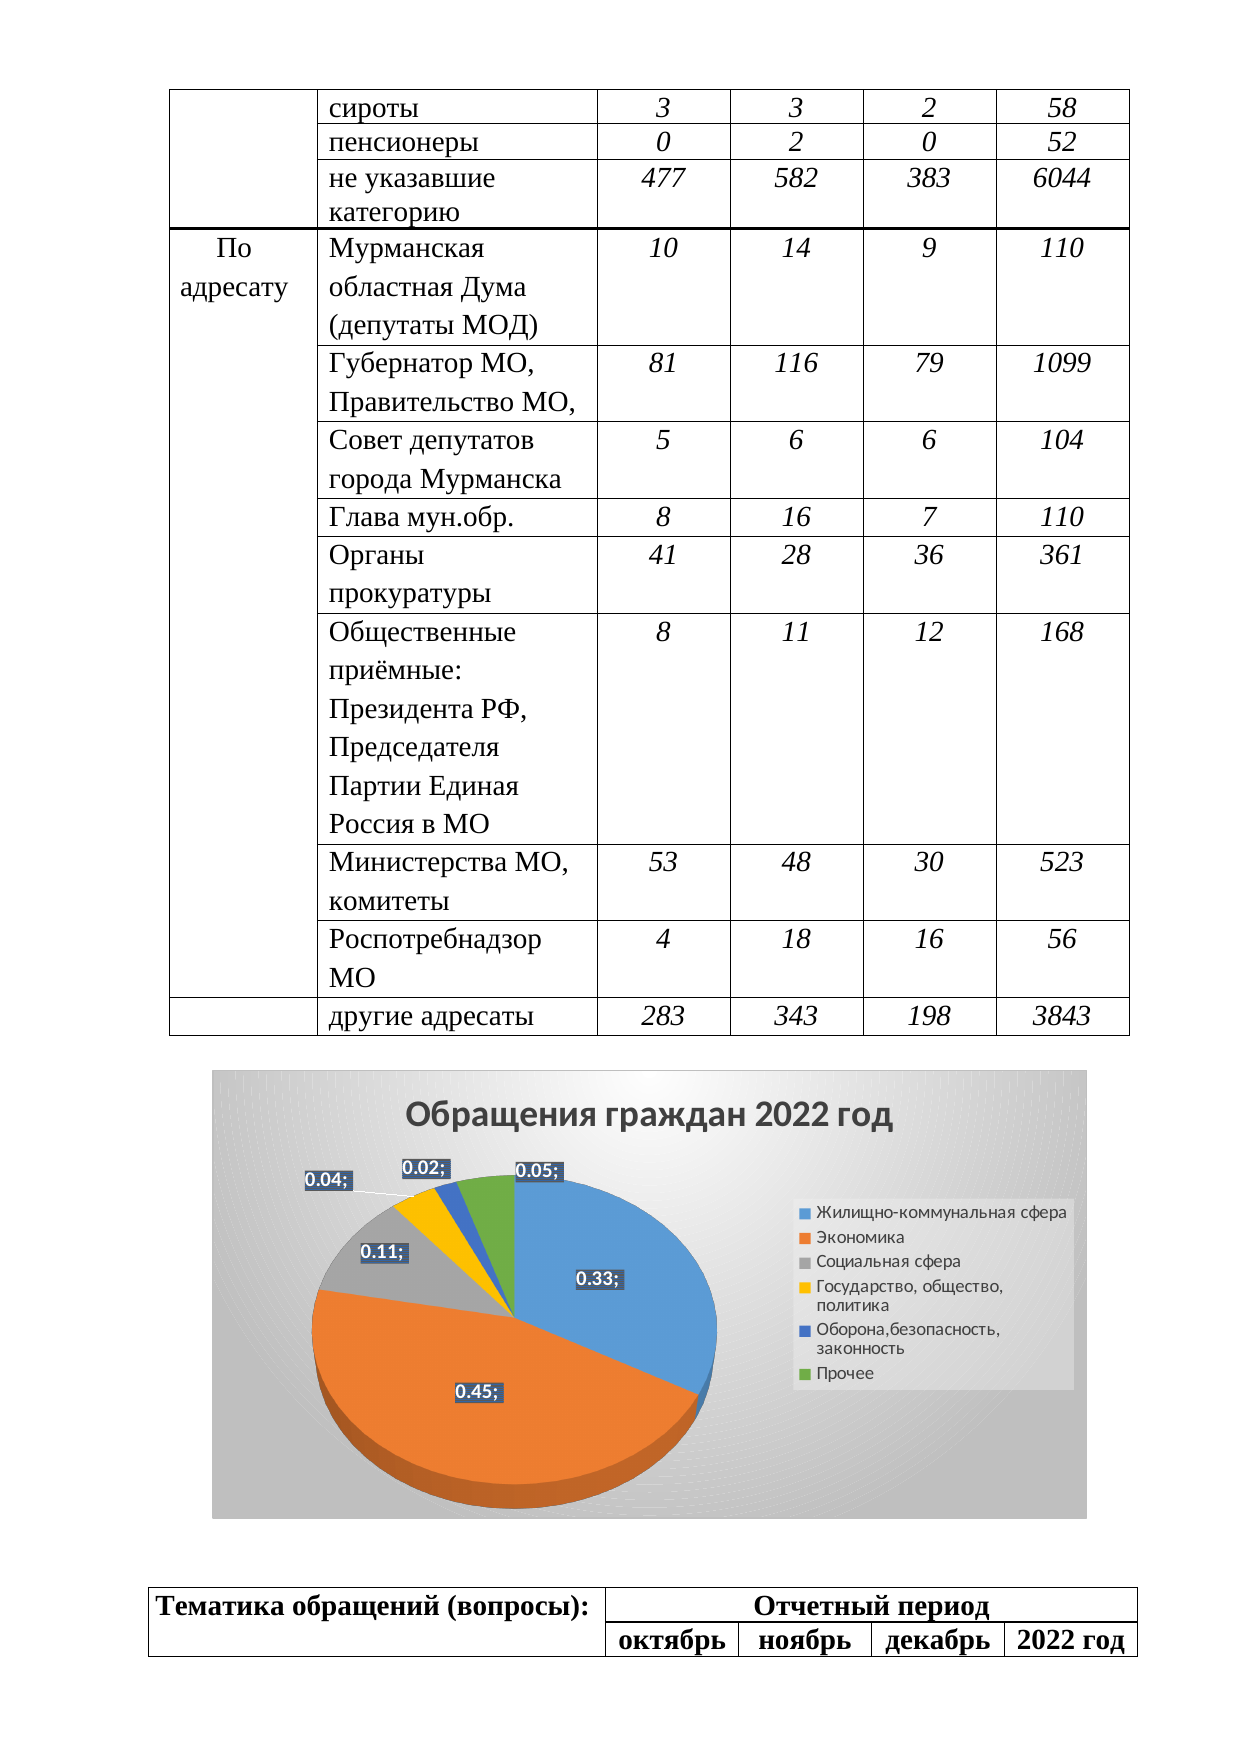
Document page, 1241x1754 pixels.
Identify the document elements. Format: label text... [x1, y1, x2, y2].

table_cell 8 [598, 499, 730, 536]
table_cell 36 [864, 537, 996, 613]
table_cell 1099 [997, 346, 1129, 421]
table_cell Глава мун.обр. [318, 499, 597, 536]
table_cell 41 [598, 537, 730, 613]
table_cell пенсионеры [318, 124, 597, 159]
table_cell 2022 год (итог) [1005, 1623, 1137, 1656]
table_cell 5 [598, 422, 730, 498]
table_cell 0 [864, 124, 996, 159]
table_cell Общественные приёмные: Президента РФ, Председателя Партии Единая Россия в МО [318, 614, 597, 843]
table_cell 9 [864, 230, 996, 344]
table_cell [170, 998, 317, 1035]
table_cell Органы прокуратуры [318, 537, 597, 613]
table_cell 16 [864, 921, 996, 997]
table_cell 383 [864, 160, 996, 227]
table_cell 7 [864, 499, 996, 536]
table_cell не указавшие категорию [318, 160, 597, 227]
table_cell 6 [731, 422, 863, 498]
table_cell Совет депутатов города Мурманска [318, 422, 597, 498]
table_cell декабрь [872, 1623, 1004, 1656]
table_cell 53 [598, 845, 730, 920]
table_cell 343 [731, 998, 863, 1035]
table_cell 0 [598, 124, 730, 159]
table_cell 2 [731, 124, 863, 159]
table_cell 168 [997, 614, 1129, 843]
table_cell 4 [598, 921, 730, 997]
table_cell 523 [997, 845, 1129, 920]
table_cell октябрь [606, 1623, 738, 1656]
table_cell 52 [997, 124, 1129, 159]
table_cell 12 [864, 614, 996, 843]
table_cell 6 [864, 422, 996, 498]
table_cell 3 [731, 90, 863, 123]
table_cell 110 [997, 499, 1129, 536]
table_cell 3843 [997, 998, 1129, 1035]
table_cell 48 [731, 845, 863, 920]
table_cell 3 [598, 90, 730, 123]
table_cell 18 [731, 921, 863, 997]
table_header Тематика обращений (вопросы): [149, 1588, 605, 1656]
table_cell сироты [318, 90, 597, 123]
table_cell 8 [598, 614, 730, 843]
table_cell 477 [598, 160, 730, 227]
table_cell 10 [598, 230, 730, 344]
table_cell другие адресаты [318, 998, 597, 1035]
table_cell 110 [997, 230, 1129, 344]
table_cell 11 [731, 614, 863, 843]
table_cell По адресату [170, 230, 317, 997]
table_cell 198 [864, 998, 996, 1035]
table_cell Министерства МО, комитеты [318, 845, 597, 920]
table_cell 14 [731, 230, 863, 344]
table_cell 6044 [997, 160, 1129, 227]
table_header Отчетный период [606, 1588, 1137, 1621]
table_cell 104 [997, 422, 1129, 498]
table_cell 582 [731, 160, 863, 227]
table_cell 56 [997, 921, 1129, 997]
table_cell ноябрь [739, 1623, 871, 1656]
table_cell 28 [731, 537, 863, 613]
table_cell 79 [864, 346, 996, 421]
table_cell 16 [731, 499, 863, 536]
table_cell Губернатор МО, Правительство МО, [318, 346, 597, 421]
table_cell 361 [997, 537, 1129, 613]
table_cell 58 [997, 90, 1129, 123]
table_cell 81 [598, 346, 730, 421]
table_cell 283 [598, 998, 730, 1035]
table_cell 30 [864, 845, 996, 920]
table_cell Роспотребнадзор МО [318, 921, 597, 997]
table_cell Мурманская областная Дума (депутаты МОД) [318, 230, 597, 344]
table_cell 2 [864, 90, 996, 123]
table_cell 116 [731, 346, 863, 421]
